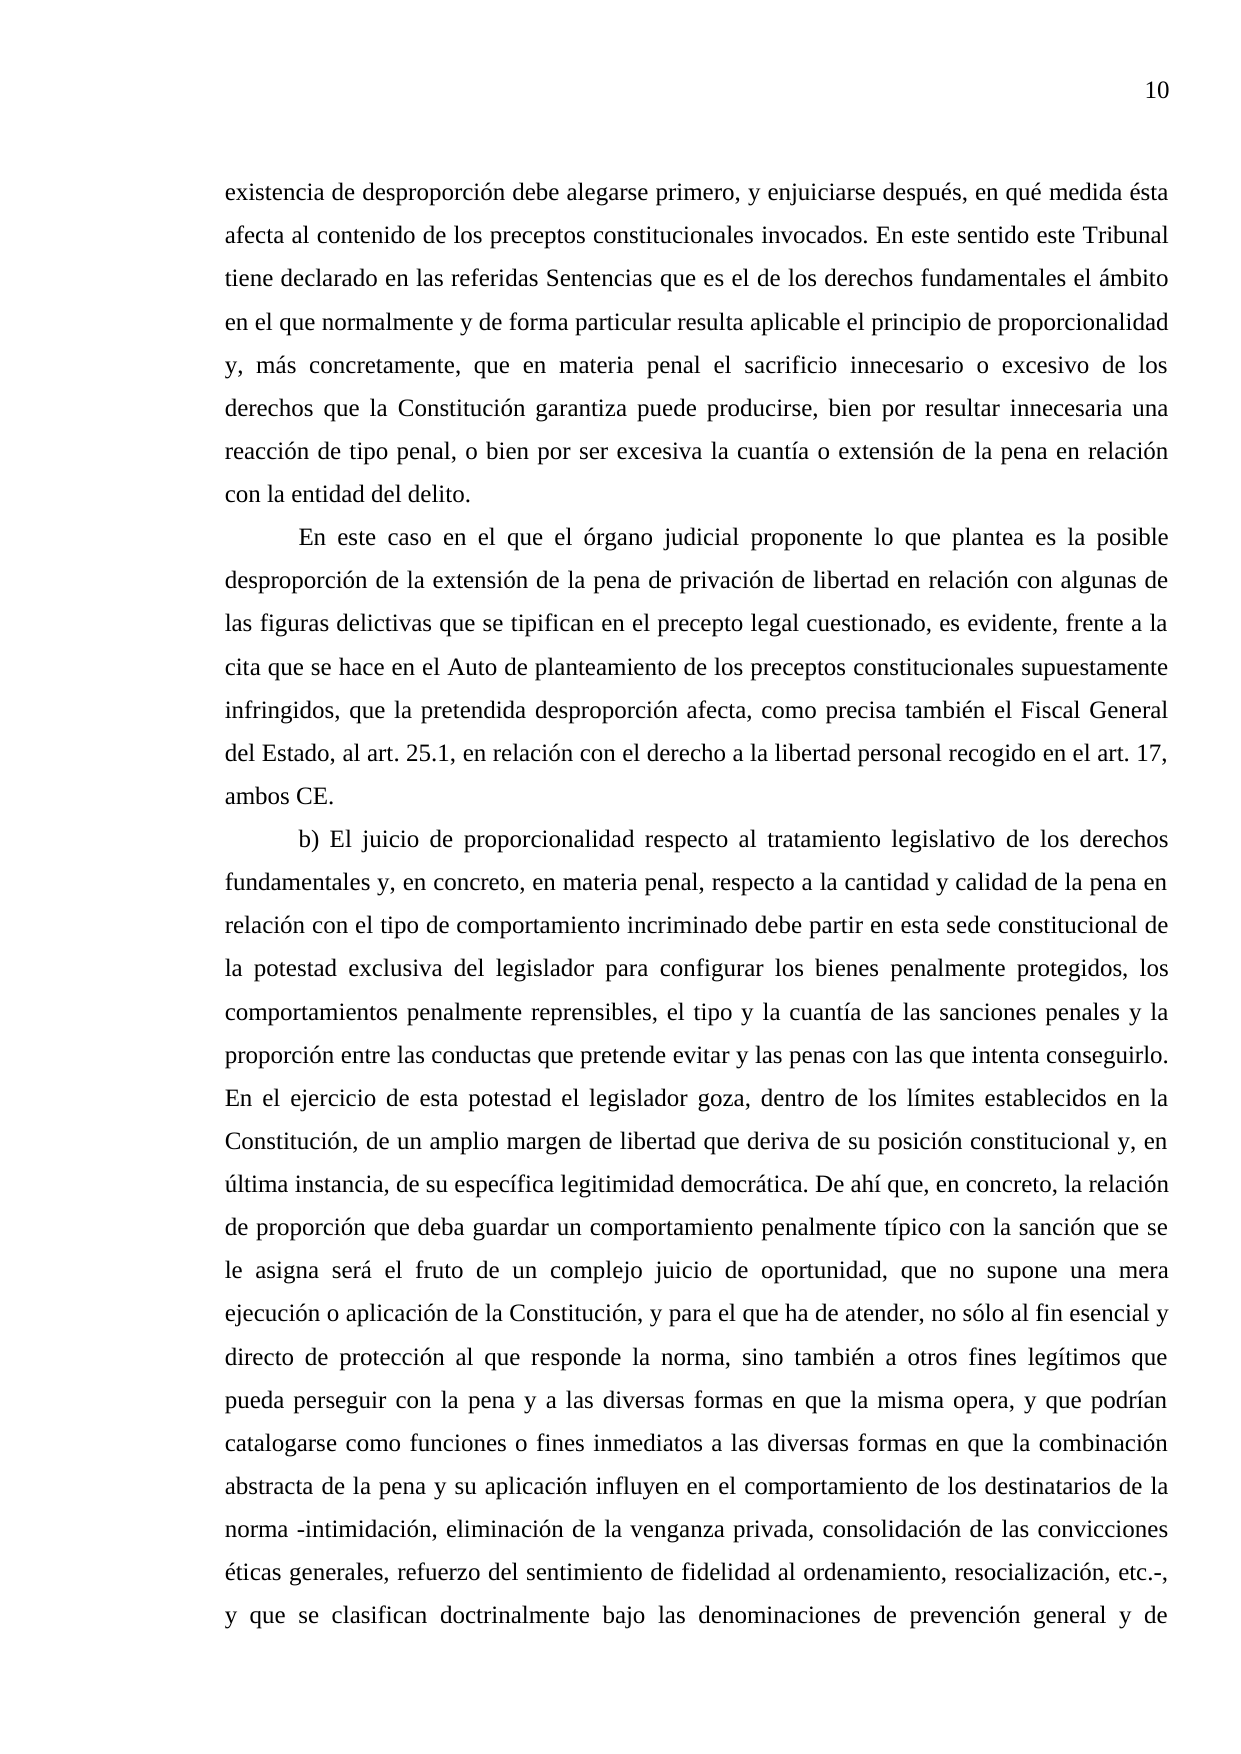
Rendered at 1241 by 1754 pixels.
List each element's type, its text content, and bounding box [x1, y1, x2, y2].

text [224, 177, 1169, 508]
text En este caso en el que el órgano judicial proponente lo que plantea es la posible desproporción de la extensión de la pena de privación de libertad en relación con algunas de las figuras delictivas que se tipifican en el precepto legal cuestionado, es evidente, frente a la cita que se hace en el Auto de planteamiento de los preceptos constitucionales supuestamente infringidos, que la pretendida desproporción afecta, como precisa también el Fiscal General del Estado, al art. 25.1, en relación con el derecho a la libertad personal recogido en el art. 17, ambos CE. [224, 522, 1169, 810]
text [224, 824, 1169, 1629]
